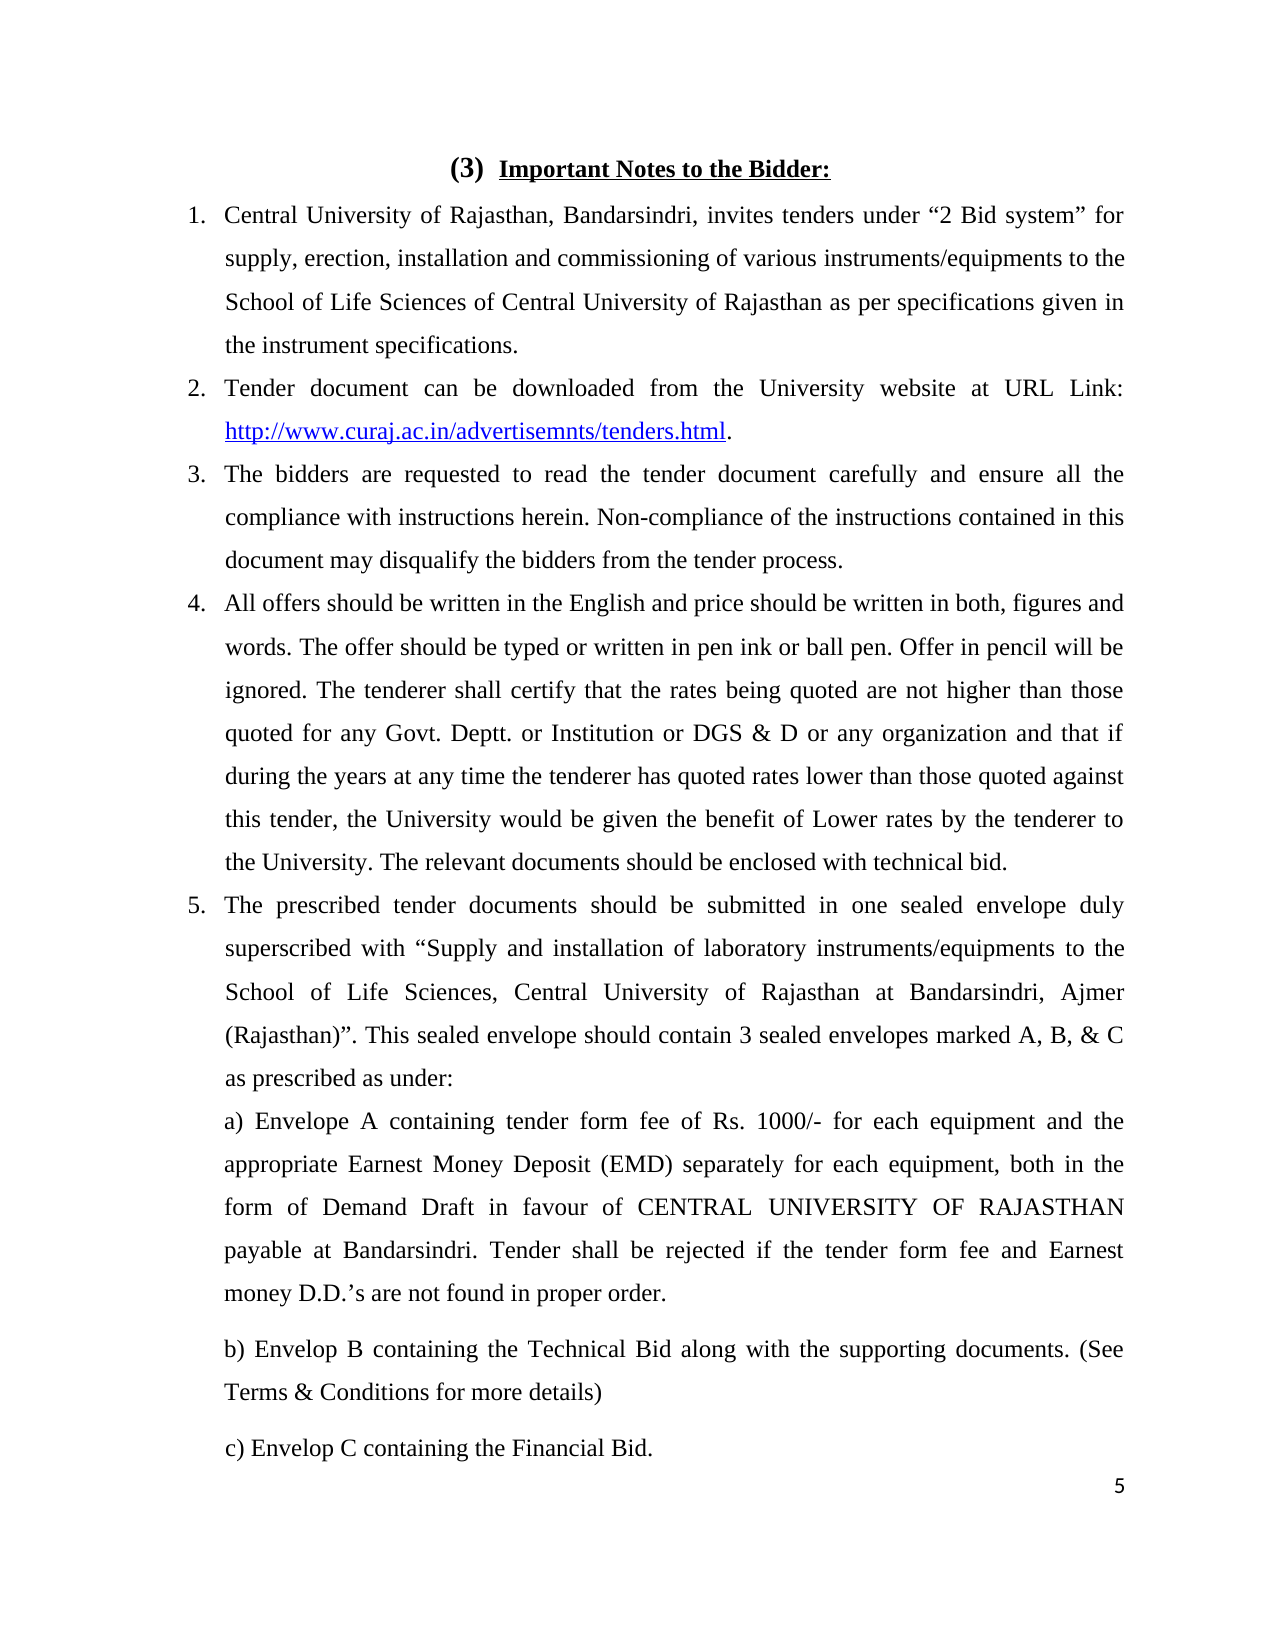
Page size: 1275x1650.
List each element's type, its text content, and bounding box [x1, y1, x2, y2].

list Central University of Rajasthan, Bandarsindri, invites tenders under “2 Bid system” for supply, erection, installation and commissioning of various instruments/equipments to the School of Life Sciences of Central University of Rajasthan as per specifications given in the instrument specifications. [187, 200, 1125, 358]
text (3) Important Notes to the Bidder: [150, 150, 1125, 183]
text a) Envelope A containing tender form fee of Rs. 1000/- for each equipment and the appropriate Earnest Money Deposit (EMD) separately for each equipment, both in the form of Demand Draft in favour of CENTRAL UNIVERSITY OF RAJASTHAN payable at Bandarsindri. Tender shall be rejected if the tender form fee and Earnest money D.D.’s are not found in proper order. [224, 1106, 1125, 1307]
list The prescribed tender documents should be submitted in one sealed envelope duly superscribed with “Supply and installation of laboratory instruments/equipments to the School of Life Sciences, Central University of Rajasthan at Bandarsindri, Ajmer (Rajasthan)”. This sealed envelope should contain 3 sealed envelopes marked A, B, & C as prescribed as under: [187, 890, 1125, 1092]
text c) Envelop C containing the Financial Bid. [225, 1433, 1125, 1462]
list The bidders are requested to read the tender document carefully and ensure all the compliance with instructions herein. Non-compliance of the instructions contained in this document may disqualify the bidders from the tender process. [187, 459, 1125, 574]
list Tender document can be downloaded from the University website at URL Link: http://www.curaj.ac.in/advertisemnts/tenders.html. [187, 373, 1125, 445]
list All offers should be written in the English and price should be written in both, figures and words. The offer should be typed or written in pen ink or ball pen. Offer in pencil will be ignored. The tenderer shall certify that the rates being quoted are not higher than those quoted for any Govt. Deptt. or Institution or DGS & D or any organization and that if during the years at any time the tenderer has quoted rates lower than those quoted against this tender, the University would be given the benefit of Lower rates by the tenderer to the University. The relevant documents should be enclosed with technical bid. [187, 588, 1125, 876]
text b) Envelop B containing the Technical Bid along with the supporting documents. (See Terms & Conditions for more details) [224, 1334, 1125, 1406]
